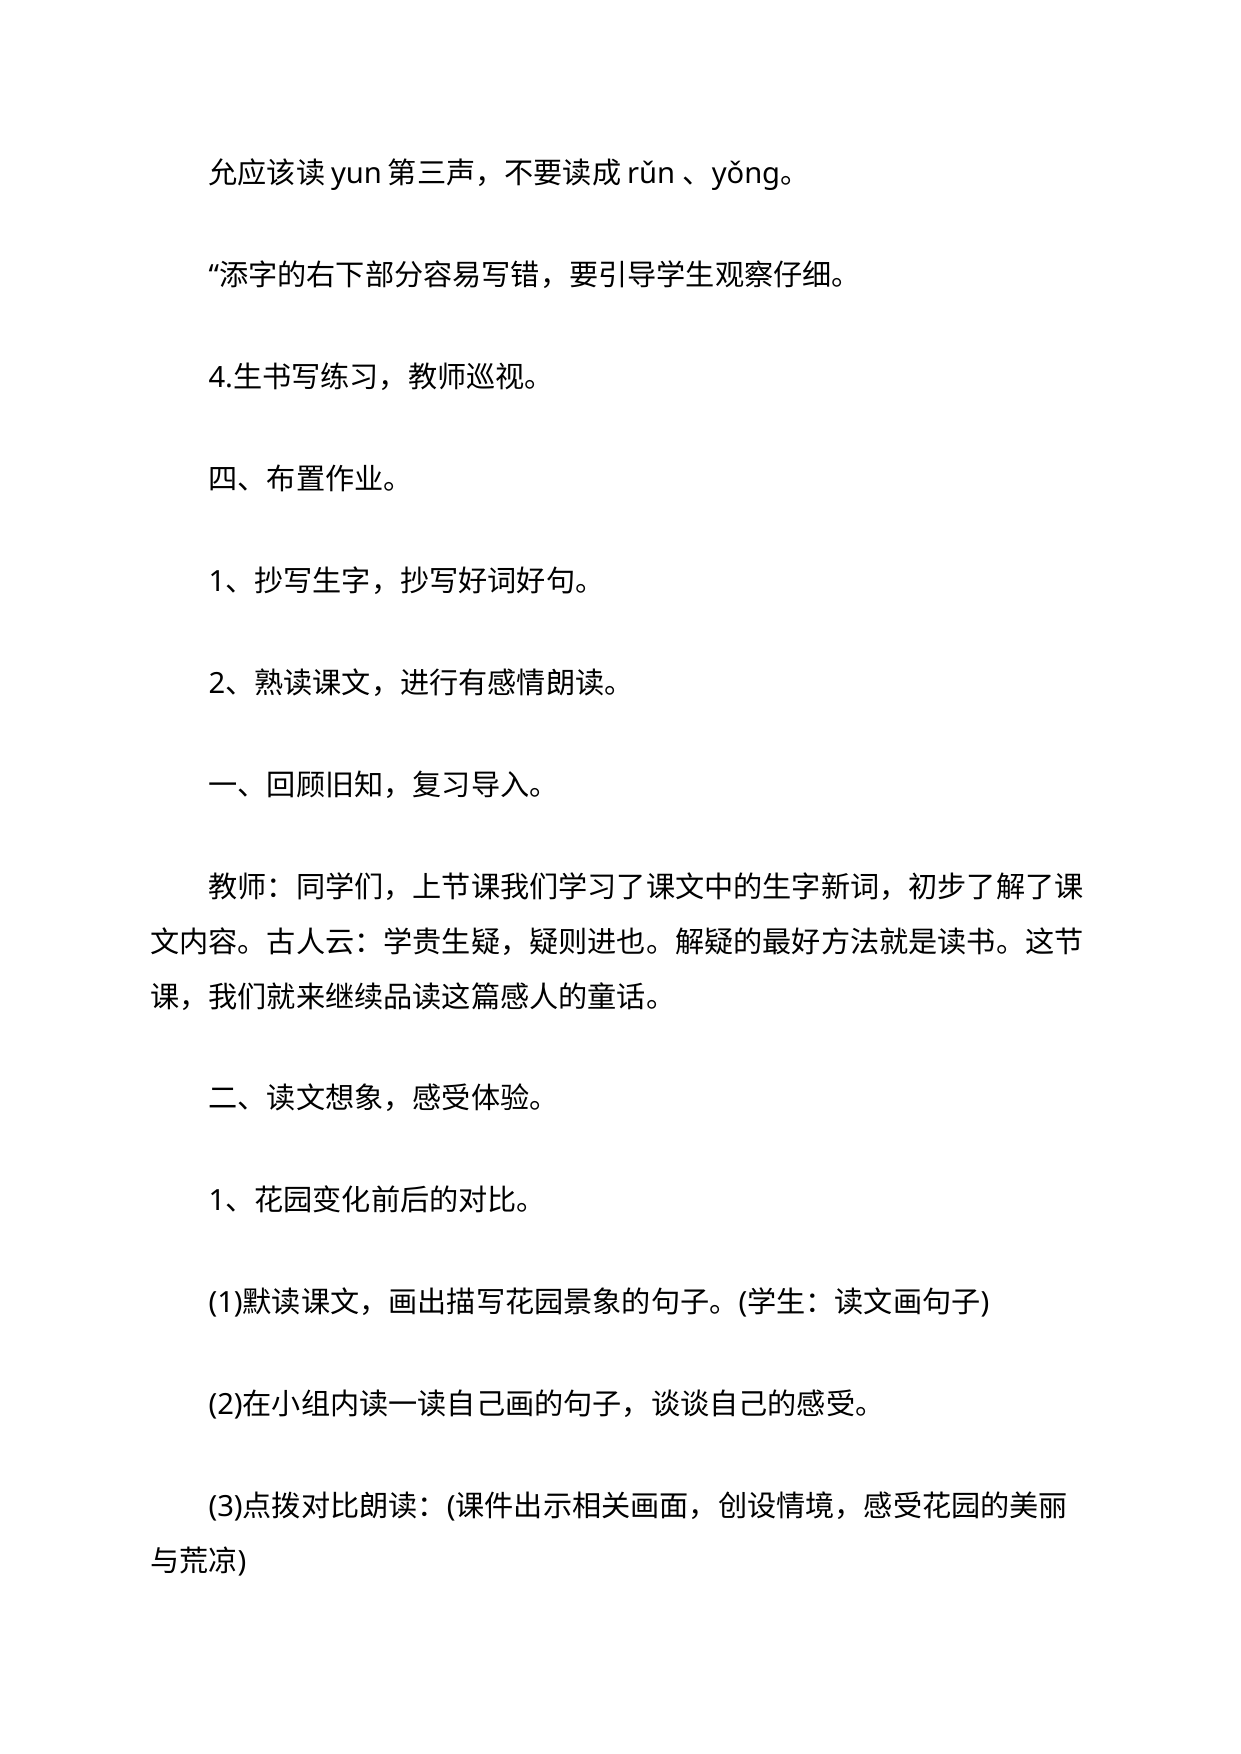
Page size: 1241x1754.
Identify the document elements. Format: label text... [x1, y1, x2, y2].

text 1、花园变化前后的对比。 [150, 1177, 1090, 1219]
text 一、回顾旧知，复习导入。 [150, 762, 1090, 804]
text 4.生书写练习，教师巡视。 [150, 354, 1090, 396]
text 教师：同学们，上节课我们学习了课文中的生字新词，初步了解了课文内容。古人云：学贵生疑，疑则进也。解疑的最好方法就是读书。这节课，我们就来继续品读这篇感人的童话。 [150, 863, 1090, 1016]
text (2)在小组内读一读自己画的句子，谈谈自己的感受。 [150, 1381, 1090, 1423]
text 允应该读yun第三声，不要读成rǔn 、yǒng。 [150, 150, 1090, 192]
text 二、读文想象，感受体验。 [150, 1075, 1090, 1117]
text 四、布置作业。 [150, 456, 1090, 498]
text (1)默读课文，画出描写花园景象的句子。(学生：读文画句子) [150, 1279, 1090, 1321]
text 1、抄写生字，抄写好词好句。 [150, 558, 1090, 600]
text 2、熟读课文，进行有感情朗读。 [150, 660, 1090, 702]
text “添字的右下部分容易写错，要引导学生观察仔细。 [150, 252, 1090, 294]
text (3)点拨对比朗读：(课件出示相关画面，创设情境，感受花园的美丽与荒凉) [150, 1483, 1090, 1580]
